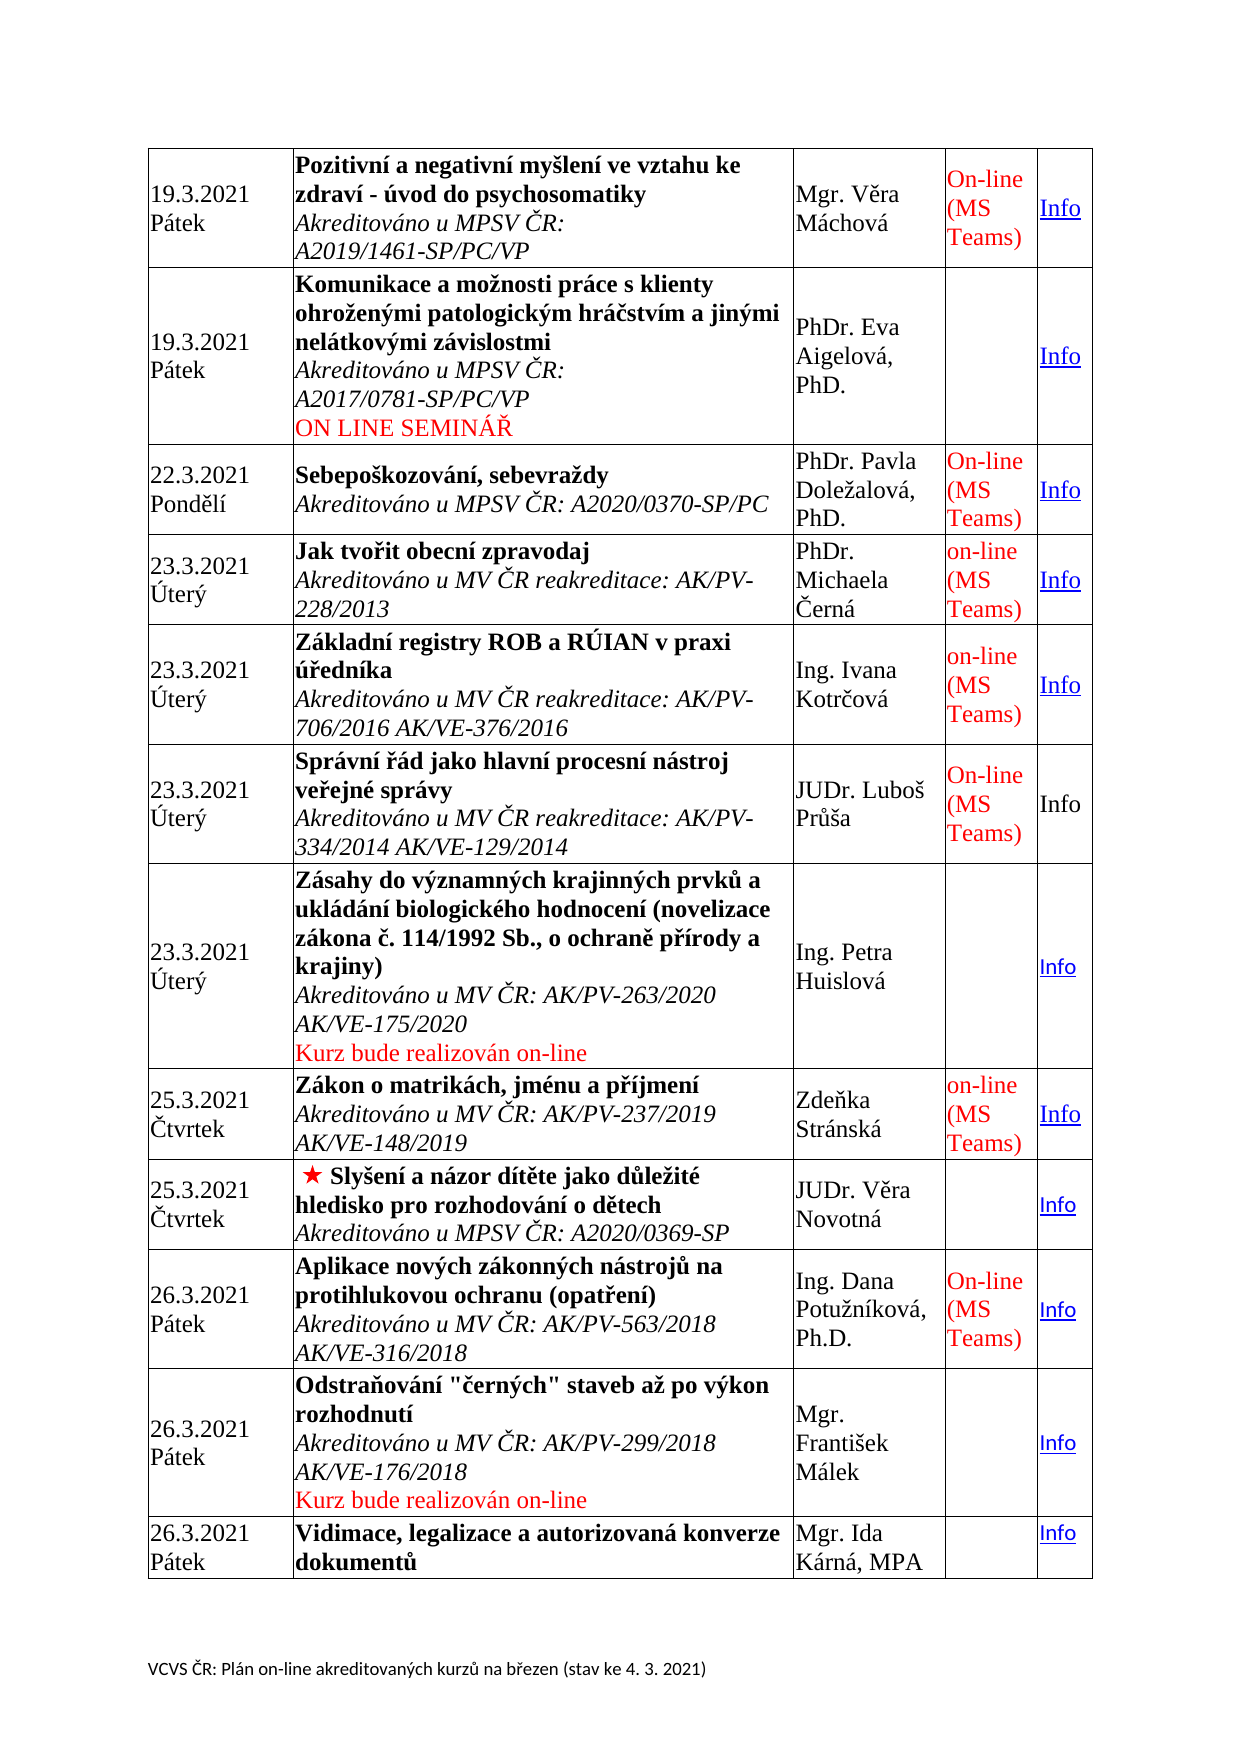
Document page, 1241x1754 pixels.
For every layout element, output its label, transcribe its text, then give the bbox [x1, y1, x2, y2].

table_cell [946, 1517, 1037, 1578]
table_cell 23.3.2021 Úterý [149, 625, 293, 743]
table_cell [946, 268, 1037, 443]
table_cell 25.3.2021 Čtvrtek [149, 1069, 293, 1158]
table_cell Mgr. František Málek [794, 1369, 945, 1516]
table_cell Info [1038, 864, 1092, 1068]
table_cell JUDr. Luboš Průša [794, 745, 945, 863]
table_cell Info [1038, 1160, 1092, 1249]
table_cell Mgr. Věra Máchová [794, 149, 945, 267]
table_cell Zásahy do významných krajinných prvků a ukládání biologického hodnocení (novelizace zákona č. 114/1992 Sb., o ochraně přírody a krajiny) Akreditováno u MV ČR: AK/PV-263/2020 AK/VE-175/2020 Kurz bude realizován on-line [294, 864, 793, 1068]
table_cell 25.3.2021 Čtvrtek [149, 1160, 293, 1249]
table_cell On-line (MS Teams) [946, 445, 1037, 534]
table_cell on-line (MS Teams) [946, 1069, 1037, 1158]
table_cell 19.3.2021 Pátek [149, 149, 293, 267]
table_cell On-line (MS Teams) [946, 745, 1037, 863]
table_cell Info [1038, 268, 1092, 443]
table_cell Slyšení a názor dítěte jako důležité hledisko pro rozhodování o dětech Akreditováno u MPSV ČR: A2020/0369-SP [294, 1160, 793, 1249]
table_cell Info [1038, 1369, 1092, 1516]
table_cell Sebepoškozování, sebevraždy Akreditováno u MPSV ČR: A2020/0370-SP/PC [294, 445, 793, 534]
table_cell Pozitivní a negativní myšlení ve vztahu ke zdraví - úvod do psychosomatiky Akreditováno u MPSV ČR: A2019/1461-SP/PC/VP [294, 149, 793, 267]
table_cell Základní registry ROB a RÚIAN v praxi úředníka Akreditováno u MV ČR reakreditace: AK/PV-706/2016 AK/VE-376/2016 [294, 625, 793, 743]
table_cell Zákon o matrikách, jménu a příjmení Akreditováno u MV ČR: AK/PV-237/2019 AK/VE-148/2019 [294, 1069, 793, 1158]
table_cell [946, 1369, 1037, 1516]
table_cell On-line (MS Teams) [946, 1250, 1037, 1368]
table_cell [946, 1160, 1037, 1249]
table_cell Info [1038, 745, 1092, 863]
table_cell Odstraňování "černých" staveb až po výkon rozhodnutí Akreditováno u MV ČR: AK/PV-299/2018 AK/VE-176/2018 Kurz bude realizován on-line [294, 1369, 793, 1516]
table_cell Správní řád jako hlavní procesní nástroj veřejné správy Akreditováno u MV ČR reakreditace: AK/PV-334/2014 AK/VE-129/2014 [294, 745, 793, 863]
table_cell Info [1038, 1069, 1092, 1158]
table_cell 26.3.2021 Pátek [149, 1250, 293, 1368]
table_cell Zdeňka Stránská [794, 1069, 945, 1158]
table_cell Mgr. Ida Kárná, MPA [794, 1517, 945, 1578]
table_cell Info [1038, 1517, 1092, 1578]
table_cell Info [1038, 445, 1092, 534]
table_cell PhDr. Pavla Doležalová, PhD. [794, 445, 945, 534]
table_cell Info [1038, 1250, 1092, 1368]
table_cell 23.3.2021 Úterý [149, 535, 293, 624]
table_cell PhDr. Eva Aigelová, PhD. [794, 268, 945, 443]
table_cell 26.3.2021 Pátek [149, 1369, 293, 1516]
table_cell 19.3.2021 Pátek [149, 268, 293, 443]
table_cell 22.3.2021 Pondělí [149, 445, 293, 534]
table_cell 23.3.2021 Úterý [149, 745, 293, 863]
table_cell Info [1038, 625, 1092, 743]
table_cell 23.3.2021 Úterý [149, 864, 293, 1068]
table_cell Komunikace a možnosti práce s klienty ohroženými patologickým hráčstvím a jinými nelátkovými závislostmi Akreditováno u MPSV ČR: A2017/0781-SP/PC/VP ON LINE SEMINÁŘ [294, 268, 793, 443]
table_cell Info [1038, 149, 1092, 267]
table_cell on-line (MS Teams) [946, 535, 1037, 624]
table_cell JUDr. Věra Novotná [794, 1160, 945, 1249]
table_cell Ing. Ivana Kotrčová [794, 625, 945, 743]
table_cell 26.3.2021 Pátek [149, 1517, 293, 1578]
table_cell Jak tvořit obecní zpravodaj Akreditováno u MV ČR reakreditace: AK/PV-228/2013 [294, 535, 793, 624]
table_cell Info [1038, 535, 1092, 624]
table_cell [294, 1517, 793, 1578]
table_cell Aplikace nových zákonných nástrojů na protihlukovou ochranu (opatření) Akreditováno u MV ČR: AK/PV-563/2018 AK/VE-316/2018 [294, 1250, 793, 1368]
table_cell PhDr. Michaela Černá [794, 535, 945, 624]
table_cell [946, 864, 1037, 1068]
table_cell On-line (MS Teams) [946, 149, 1037, 267]
table_cell on-line (MS Teams) [946, 625, 1037, 743]
table_cell Ing. Dana Potužníková, Ph.D. [794, 1250, 945, 1368]
table_cell Ing. Petra Huislová [794, 864, 945, 1068]
